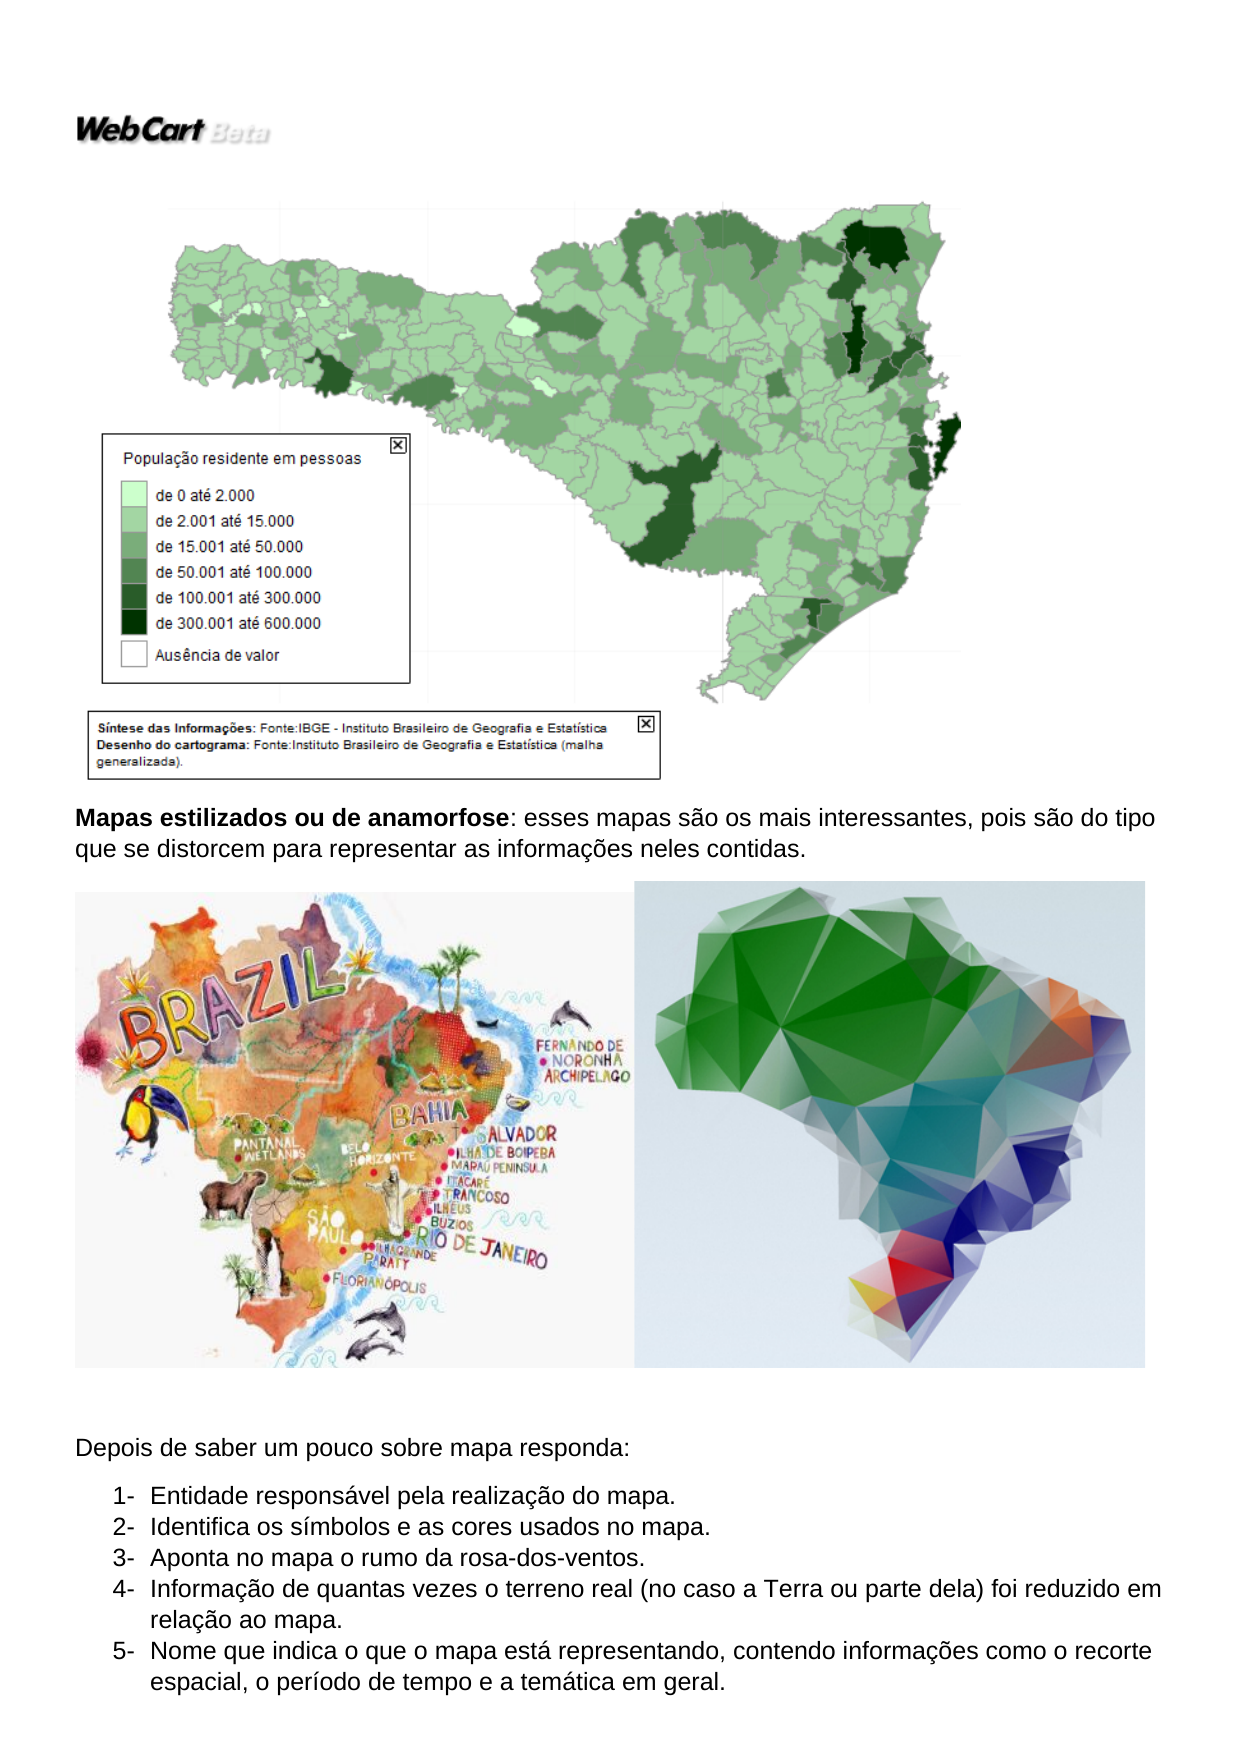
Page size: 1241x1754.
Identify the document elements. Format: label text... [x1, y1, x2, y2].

picture [75, 881, 1146, 1368]
list Nome que indica o que o mapa está representando, contendo informações como o recorte espacial, o período de tempo e a temática em geral. [112, 1636, 1165, 1696]
text Depois de saber um pouco sobre mapa responda: [75, 1433, 1165, 1462]
list Entidade responsável pela realização do mapa. [112, 1481, 1165, 1509]
list Identifica os símbolos e as cores usados no mapa. [112, 1512, 1165, 1540]
picture [75, 110, 961, 785]
list Aponta no mapa o rumo da rosa-dos-ventos. [112, 1543, 1165, 1571]
text Mapas estilizados ou de anamorfose: esses mapas são os mais interessantes, pois são do tipo que se distorcem para representar as informações neles contidas. [75, 803, 1165, 863]
list Informação de quantas vezes o terreno real (no caso a Terra ou parte dela) foi reduzido em relação ao mapa. [112, 1574, 1165, 1633]
